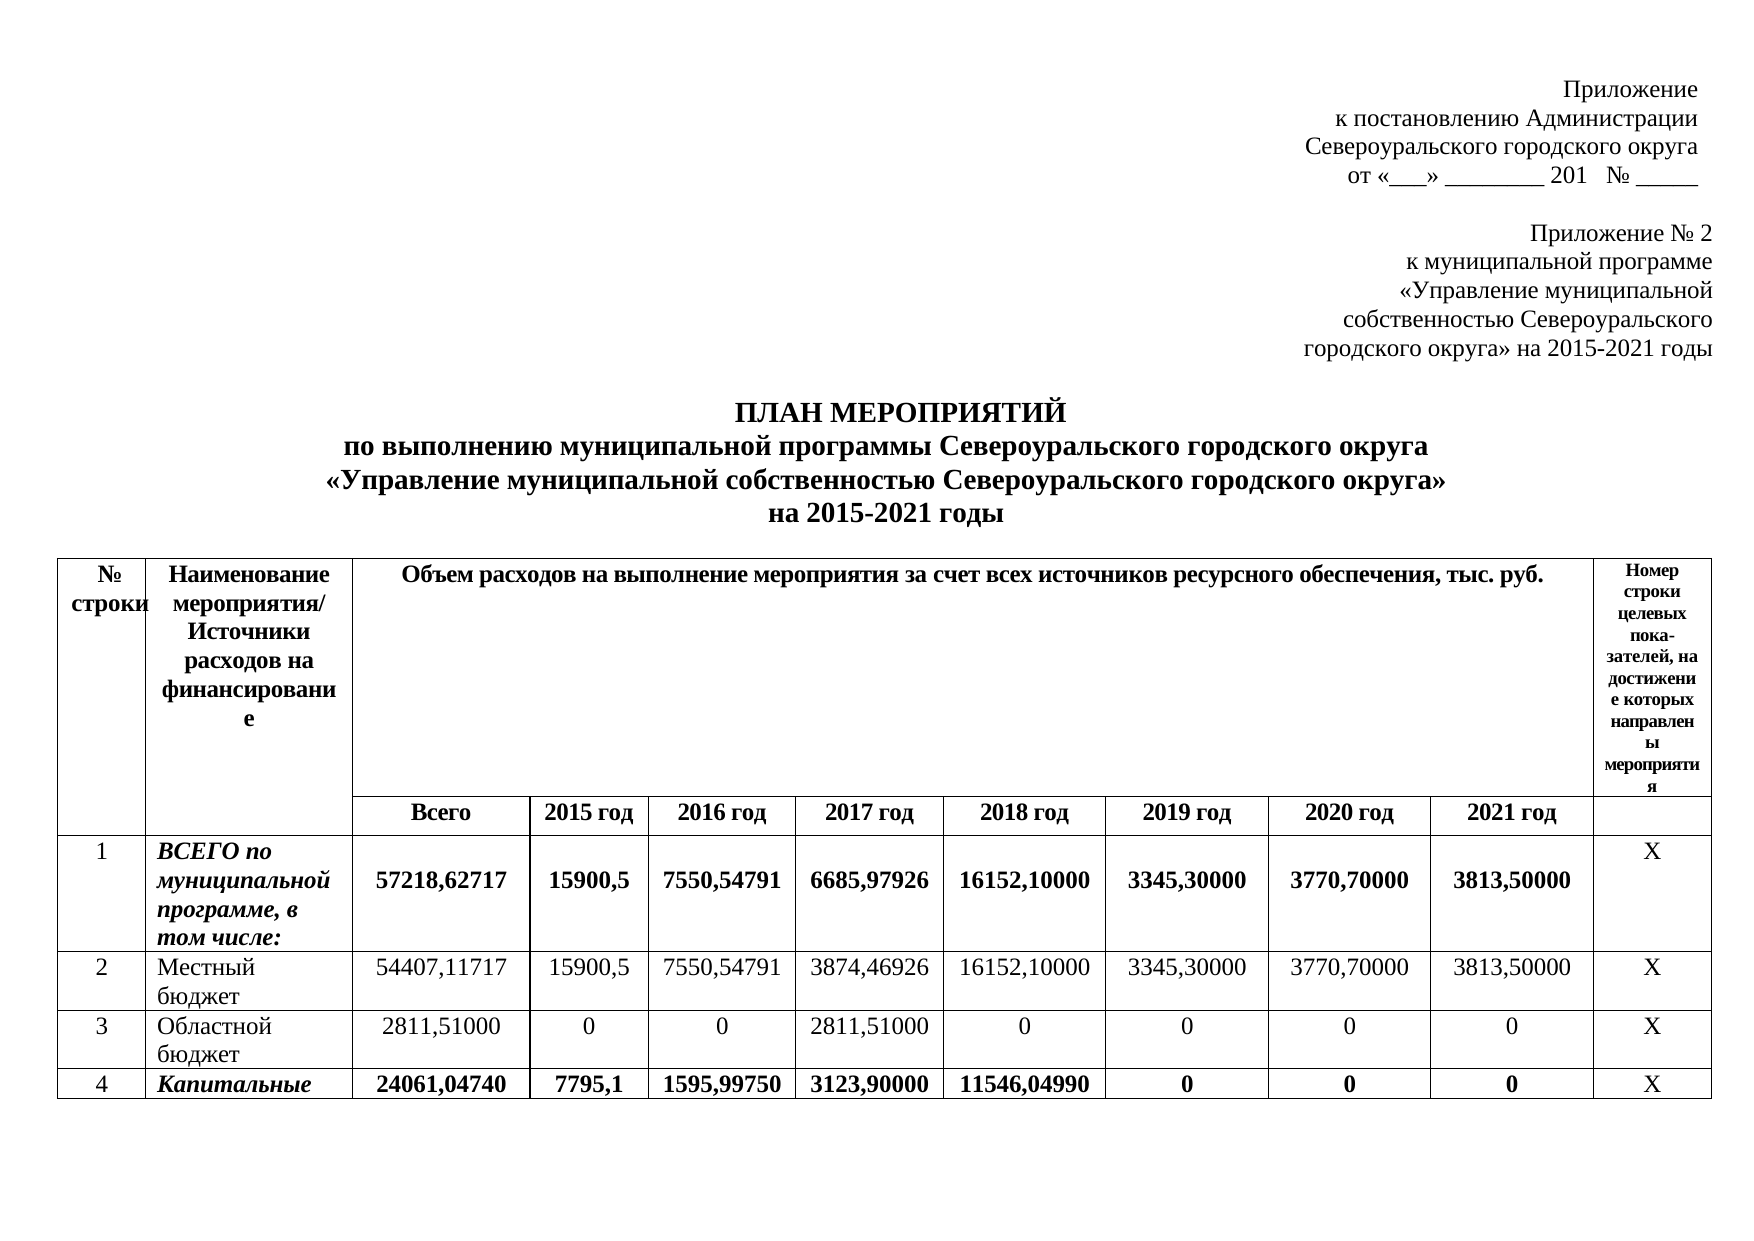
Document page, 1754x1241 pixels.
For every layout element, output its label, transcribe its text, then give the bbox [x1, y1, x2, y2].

table_cell 57218,62717 [353, 836, 529, 951]
table_cell 54407,11717 [353, 952, 529, 1010]
table_cell 3770,70000 [1269, 836, 1430, 951]
text от «___» ________ 201 № _____ [133, 160, 1698, 189]
table_cell 15900,5 [531, 836, 648, 951]
table_cell 16152,10000 [944, 952, 1105, 1010]
table_cell 2018 год [944, 797, 1105, 835]
table_cell 2016 год [649, 797, 795, 835]
table_cell Х [1594, 1011, 1711, 1068]
table_cell 4 [58, 1069, 145, 1098]
table_cell 3345,30000 [1106, 952, 1268, 1010]
table_cell 2019 год [1106, 797, 1268, 835]
table_cell 7550,54791 [649, 836, 795, 951]
table_header Наименование мероприятия/ Источники расходов на финансирование [146, 559, 352, 835]
table_cell Всего [353, 797, 529, 835]
table_cell 0 [1269, 1011, 1430, 1068]
table_cell 0 [1106, 1011, 1268, 1068]
table_cell 11546,04990 [944, 1069, 1105, 1098]
table_cell 0 [1106, 1069, 1268, 1098]
text Приложение [133, 74, 1698, 103]
table_cell 0 [1431, 1069, 1593, 1098]
table_cell Областной бюджет [146, 1011, 352, 1068]
table_cell 7550,54791 [649, 952, 795, 1010]
table_cell 6685,97926 [796, 836, 943, 951]
text «Управление муниципальной собственностью Североуральского городского округа» [133, 462, 1639, 496]
table_header Объем расходов на выполнение мероприятия за счет всех источников ресурсного обеспечения, тыс. руб. [353, 559, 1593, 796]
table_cell 0 [1431, 1011, 1593, 1068]
table_cell Х [1594, 952, 1711, 1010]
table_cell 2021 год [1431, 797, 1593, 835]
text к муниципальной программе [133, 246, 1713, 275]
table_cell 3345,30000 [1106, 836, 1268, 951]
table_cell 15900,5 [531, 952, 648, 1010]
table_cell 0 [944, 1011, 1105, 1068]
table_cell 0 [531, 1011, 648, 1068]
text по выполнению муниципальной программы Североуральского городского округа [133, 428, 1639, 462]
table_cell Х [1594, 1069, 1711, 1098]
text ПЛАН МЕРОПРИЯТИЙ [133, 395, 1639, 428]
table_cell 1 [58, 836, 145, 951]
text «Управление муниципальной [133, 275, 1713, 304]
text Приложение № 2 [133, 218, 1713, 246]
text к постановлению Администрации [133, 103, 1698, 131]
table_cell 2811,51000 [796, 1011, 943, 1068]
table_cell 3770,70000 [1269, 952, 1430, 1010]
table_cell ВСЕГО по муниципальной программе, в том числе: [146, 836, 352, 951]
text городского округа» на 2015-2021 годы [133, 333, 1713, 361]
table_cell 2 [58, 952, 145, 1010]
table_cell 2020 год [1269, 797, 1430, 835]
table_cell 0 [1269, 1069, 1430, 1098]
text собственностью Североуральского [133, 304, 1713, 333]
table_cell 3874,46926 [796, 952, 943, 1010]
table_cell 2017 год [796, 797, 943, 835]
table_cell 2015 год [531, 797, 648, 835]
text Североуральского городского округа [133, 131, 1698, 160]
table_cell 7795,1 [531, 1069, 648, 1098]
table_cell 3813,50000 [1431, 952, 1593, 1010]
text на 2015-2021 годы [133, 496, 1639, 529]
table_cell [1594, 797, 1711, 835]
table_cell 0 [649, 1011, 795, 1068]
table_cell Х [1594, 836, 1711, 951]
table_cell Местный бюджет [146, 952, 352, 1010]
table_cell 3813,50000 [1431, 836, 1593, 951]
table_cell 3 [58, 1011, 145, 1068]
table_header № строки [58, 559, 145, 835]
table_cell 1595,99750 [649, 1069, 795, 1098]
table_cell 3123,90000 [796, 1069, 943, 1098]
table_cell 24061,04740 [353, 1069, 529, 1098]
table_cell 2811,51000 [353, 1011, 529, 1068]
table_cell 16152,10000 [944, 836, 1105, 951]
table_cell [146, 1069, 352, 1098]
